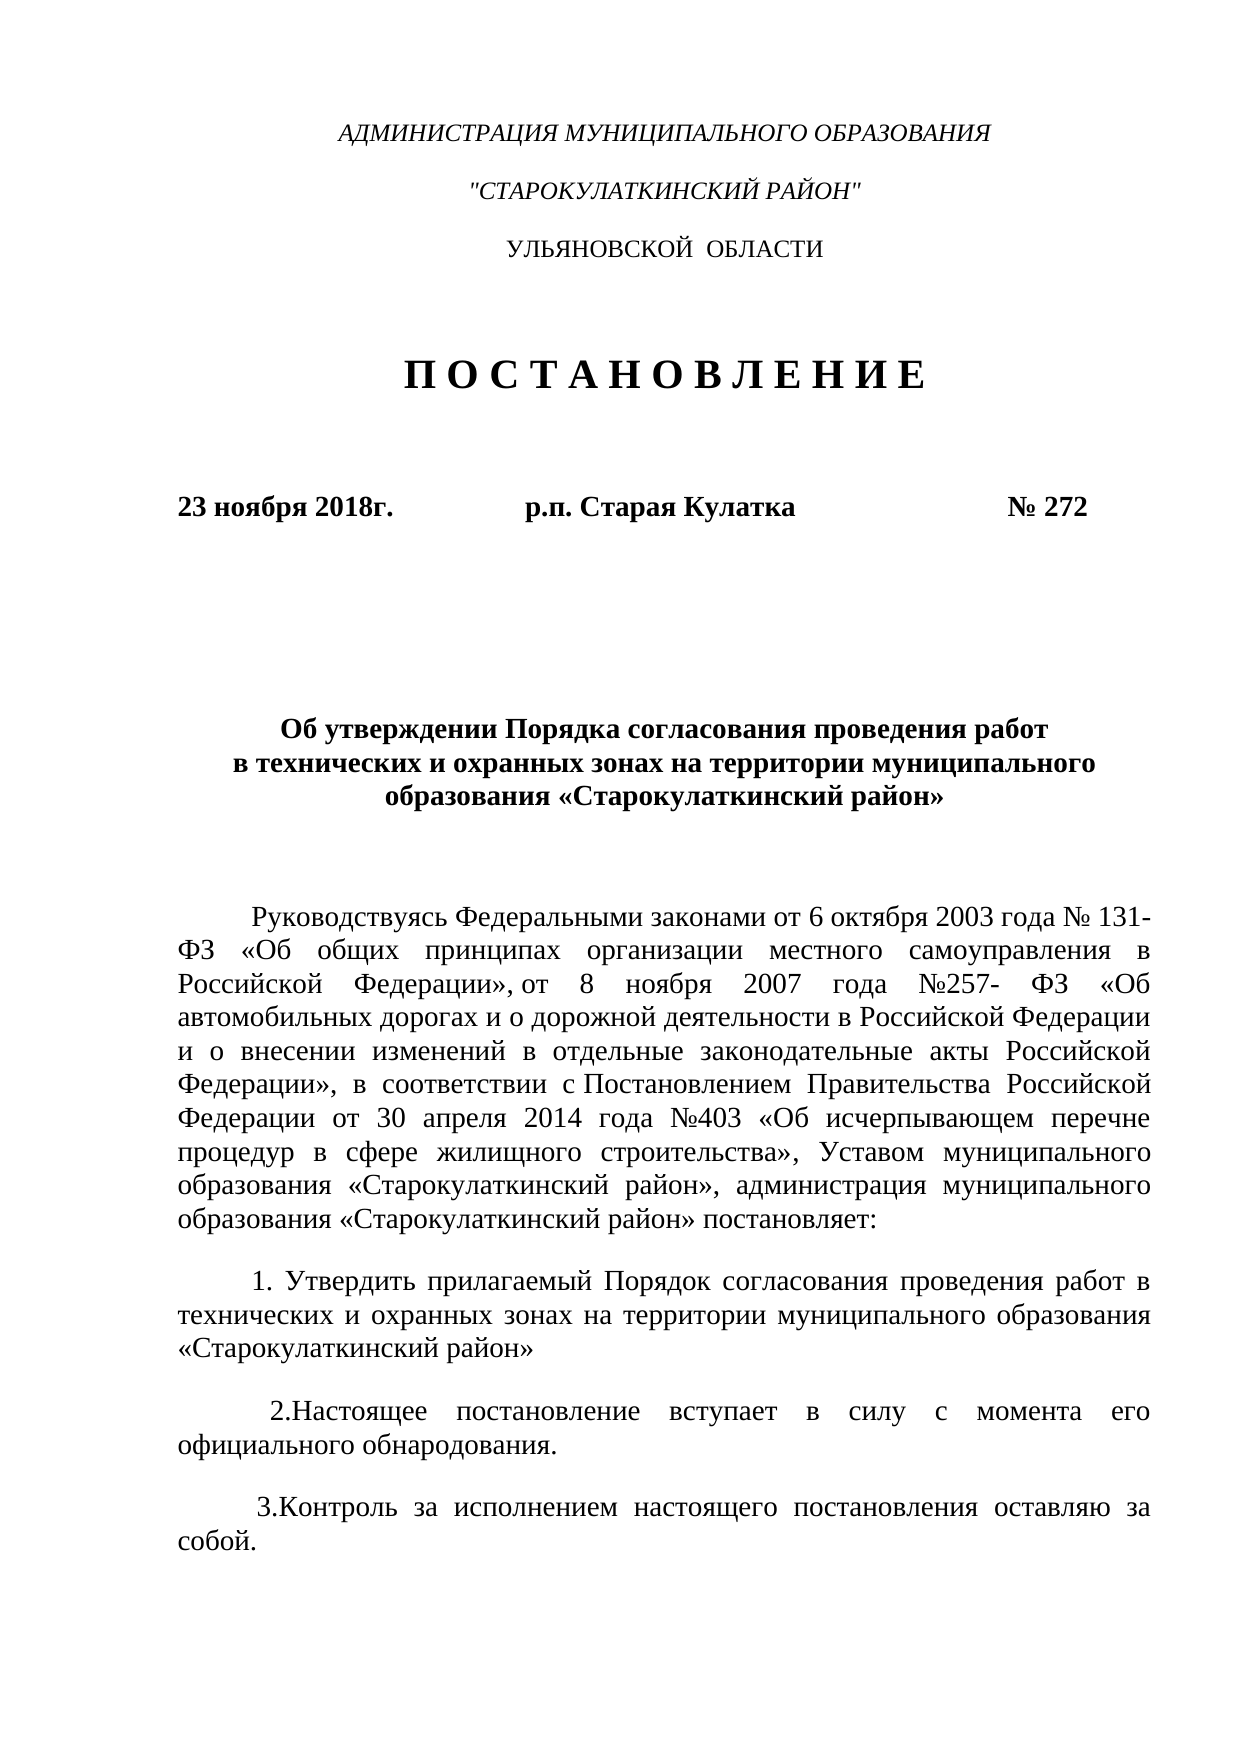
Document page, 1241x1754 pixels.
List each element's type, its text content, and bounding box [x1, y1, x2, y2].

text Руководствуясь Федеральными законами от 6 октября 2003 года № 131-ФЗ «Об общих принципах организации местного самоуправления в Российской Федерации», от 8 ноября 2007 года №257- ФЗ «Об автомобильных дорогах и о дорожной деятельности в Российской Федерации и о внесении изменений в отдельные законодательные акты Российской Федерации», в соответствии с Постановлением Правительства Российской Федерации от 30 апреля 2014 года №403 «Об исчерпывающем перечне процедур в сфере жилищного строительства», Уставом муниципального образования «Старокулаткинский район», администрация муниципального образования «Старокулаткинский район» постановляет: [177, 899, 1152, 1234]
text УЛЬЯНОВСКОЙ ОБЛАСТИ [177, 234, 1152, 263]
text П О С Т А Н О В Л Е Н И Е [177, 350, 1152, 398]
text 1. Утвердить прилагаемый Порядок согласования проведения работ в технических и охранных зонах на территории муниципального образования «Старокулаткинский район» [177, 1263, 1152, 1364]
text 3.Контроль за исполнением настоящего постановления оставляю за собой. [177, 1489, 1152, 1557]
text 23 ноября 2018г. р.п. Старая Кулатка № 272 [177, 489, 1152, 523]
text администрациЯ МУНИЦИПАЛЬНОГО ОБРАЗОВАНИЯ [177, 118, 1152, 147]
text Об утверждении Порядка согласования проведения работ [177, 711, 1152, 745]
text "СТАРОКУЛАТКИНСКИЙ РАЙОН" [177, 176, 1152, 205]
text 2.Настоящее постановление вступает в силу с момента его официального обнародования. [177, 1393, 1152, 1460]
text в технических и охранных зонах на территории муниципального образования «Старокулаткинский район» [177, 745, 1152, 812]
